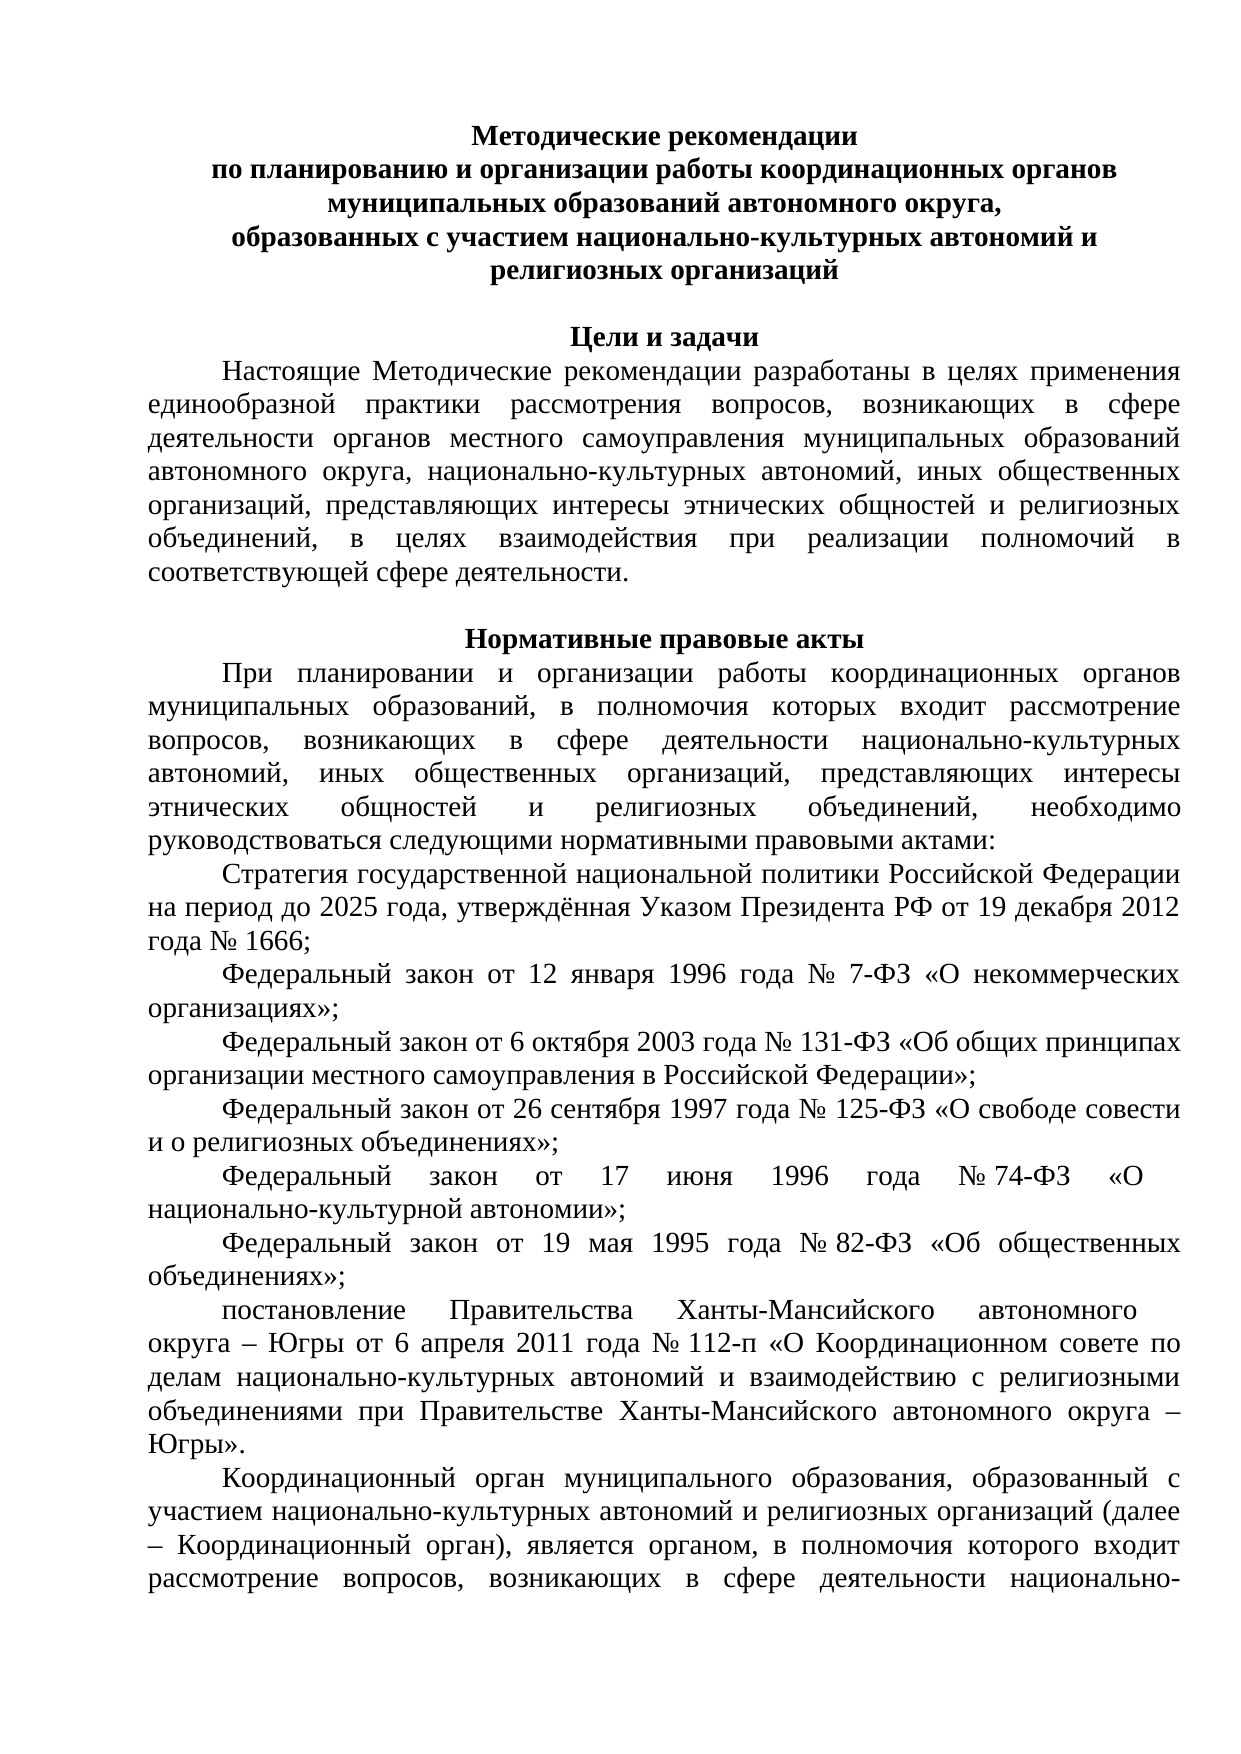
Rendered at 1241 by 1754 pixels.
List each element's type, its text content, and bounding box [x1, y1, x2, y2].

text Федеральный закон от 19 мая 1995 года № 82-ФЗ «Об общественных объединениях»; [148, 1225, 1181, 1292]
text Федеральный закон от 6 октября 2003 года № 131-ФЗ «Об общих принципах организации местного самоуправления в Российской Федерации»; [148, 1024, 1181, 1091]
text Федеральный закон от 26 сентября 1997 года № 125-ФЗ «О свободе совести и о религиозных объединениях»; [148, 1091, 1181, 1158]
text Настоящие Методические рекомендации разработаны в целях применения единообразной практики рассмотрения вопросов, возникающих в сфере деятельности органов местного самоуправления муниципальных образований автономного округа, национально-культурных автономий, иных общественных организаций, представляющих интересы этнических общностей и религиозных объединений, в целях взаимодействия при реализации полномочий в соответствующей сфере деятельности. [148, 353, 1181, 588]
text постановление Правительства Ханты-Мансийского автономного округа – Югры от 6 апреля 2011 года № 112-п «О Координационном совете по делам национально-культурных автономий и взаимодействию с религиозными объединениями при Правительстве Ханты-Мансийского автономного округа – Югры». [148, 1292, 1181, 1460]
text по планированию и организации работы координационных органов муниципальных образований автономного округа, образованных с участием национально-культурных автономий и религиозных организаций [148, 152, 1181, 286]
text Федеральный закон от 12 января 1996 года № 7-ФЗ «О некоммерческих организациях»; [148, 957, 1181, 1024]
text При планировании и организации работы координационных органов муниципальных образований, в полномочия которых входит рассмотрение вопросов, возникающих в сфере деятельности национально-культурных автономий, иных общественных организаций, представляющих интересы этнических общностей и религиозных объединений, необходимо руководствоваться следующими нормативными правовыми актами: [148, 655, 1181, 856]
text Методические рекомендации [148, 118, 1181, 152]
text Цели и задачи [148, 319, 1181, 353]
text Стратегия государственной национальной политики Российской Федерации на период до 2025 года, утверждённая Указом Президента РФ от 19 декабря 2012 года № 1666; [148, 856, 1181, 957]
text Нормативные правовые акты [148, 621, 1181, 655]
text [148, 1460, 1181, 1594]
text Федеральный закон от 17 июня 1996 года № 74-ФЗ «О национально-культурной автономии»; [148, 1158, 1181, 1225]
